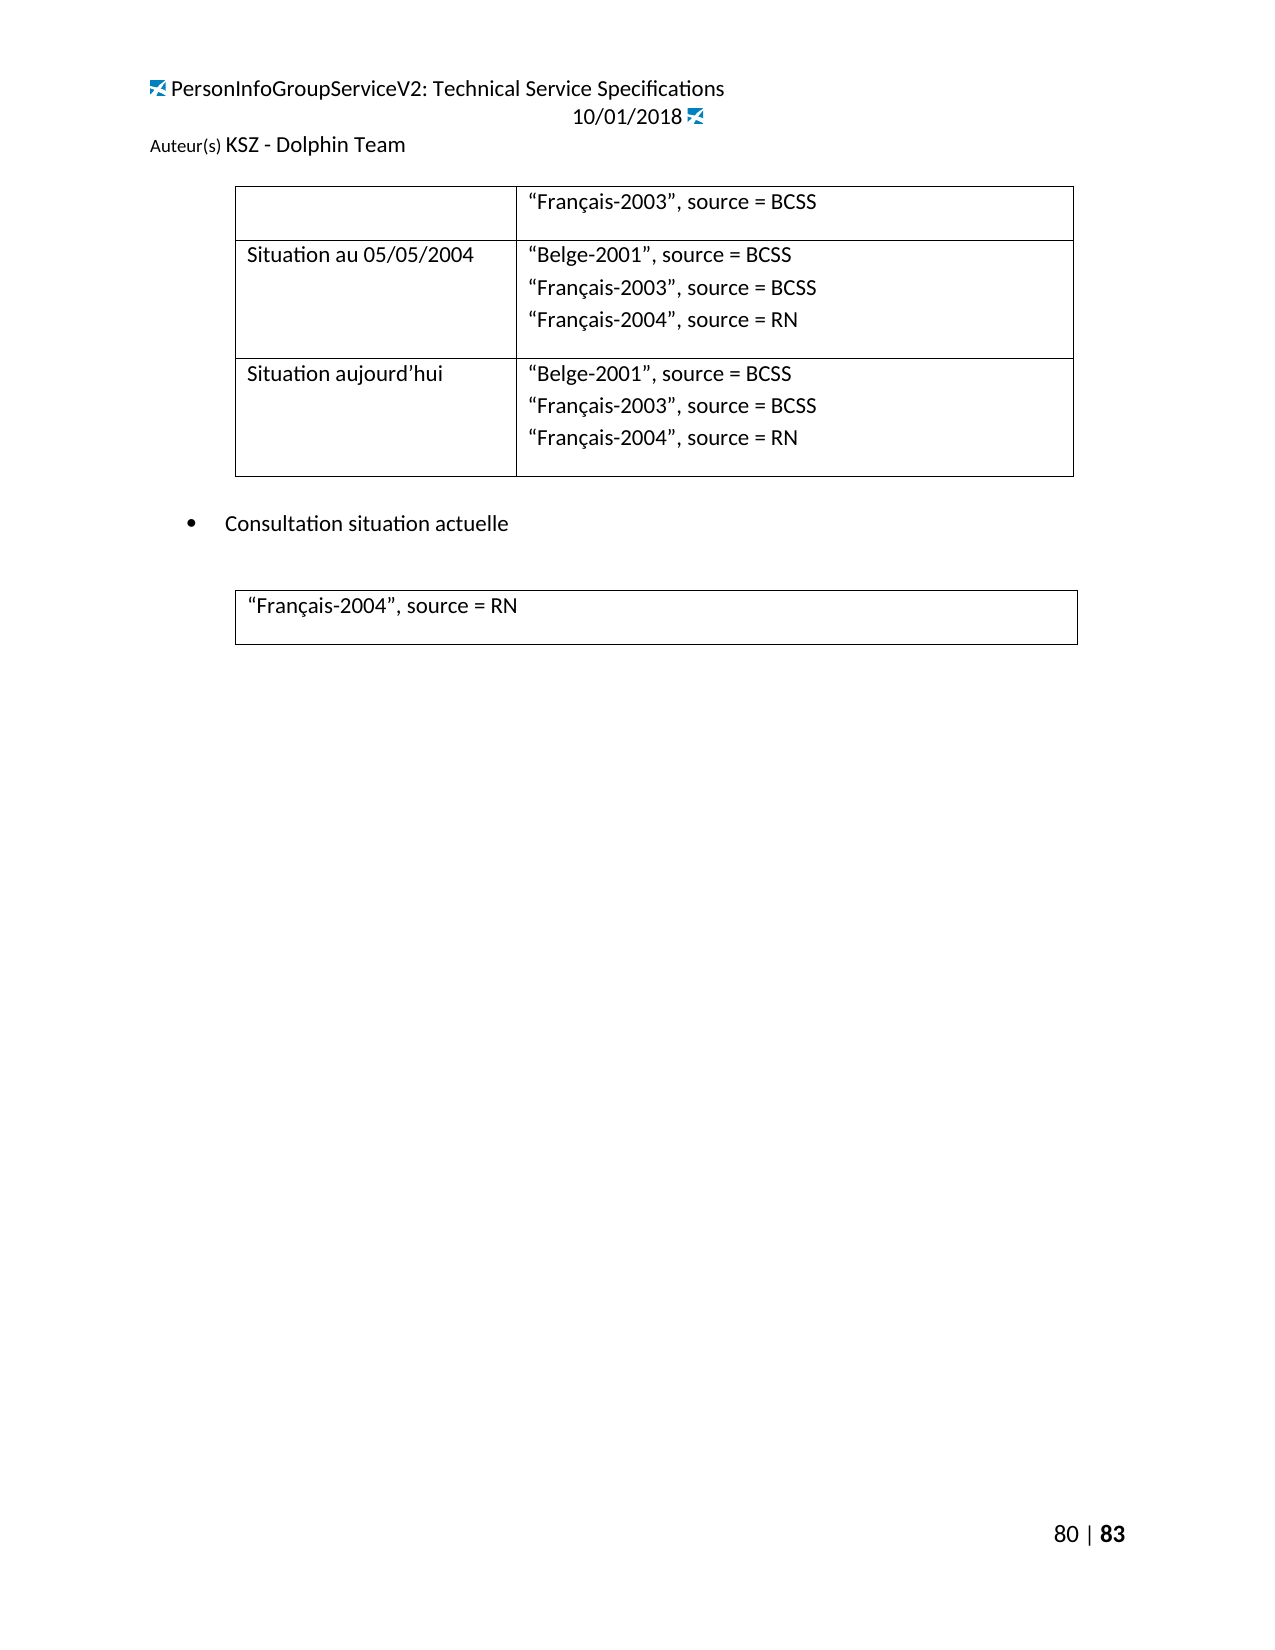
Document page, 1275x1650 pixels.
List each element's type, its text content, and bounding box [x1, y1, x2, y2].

table_header “Français-2004”, source = RN [236, 591, 1077, 644]
picture [150, 85, 166, 96]
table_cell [517, 187, 1073, 239]
table_cell Situation aujourd’hui [236, 359, 516, 476]
list Consultation situation actuelle [187, 509, 1125, 537]
table_cell “Belge-2001”, source = BCSS “Français-2003”, source = BCSS “Français-2004”, source = RN [517, 359, 1073, 476]
table_cell “Belge-2001”, source = BCSS “Français-2003”, source = BCSS “Français-2004”, source = RN [517, 241, 1073, 358]
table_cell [236, 187, 516, 239]
picture [687, 111, 704, 124]
table_cell Situation au 05/05/2004 [236, 241, 516, 358]
